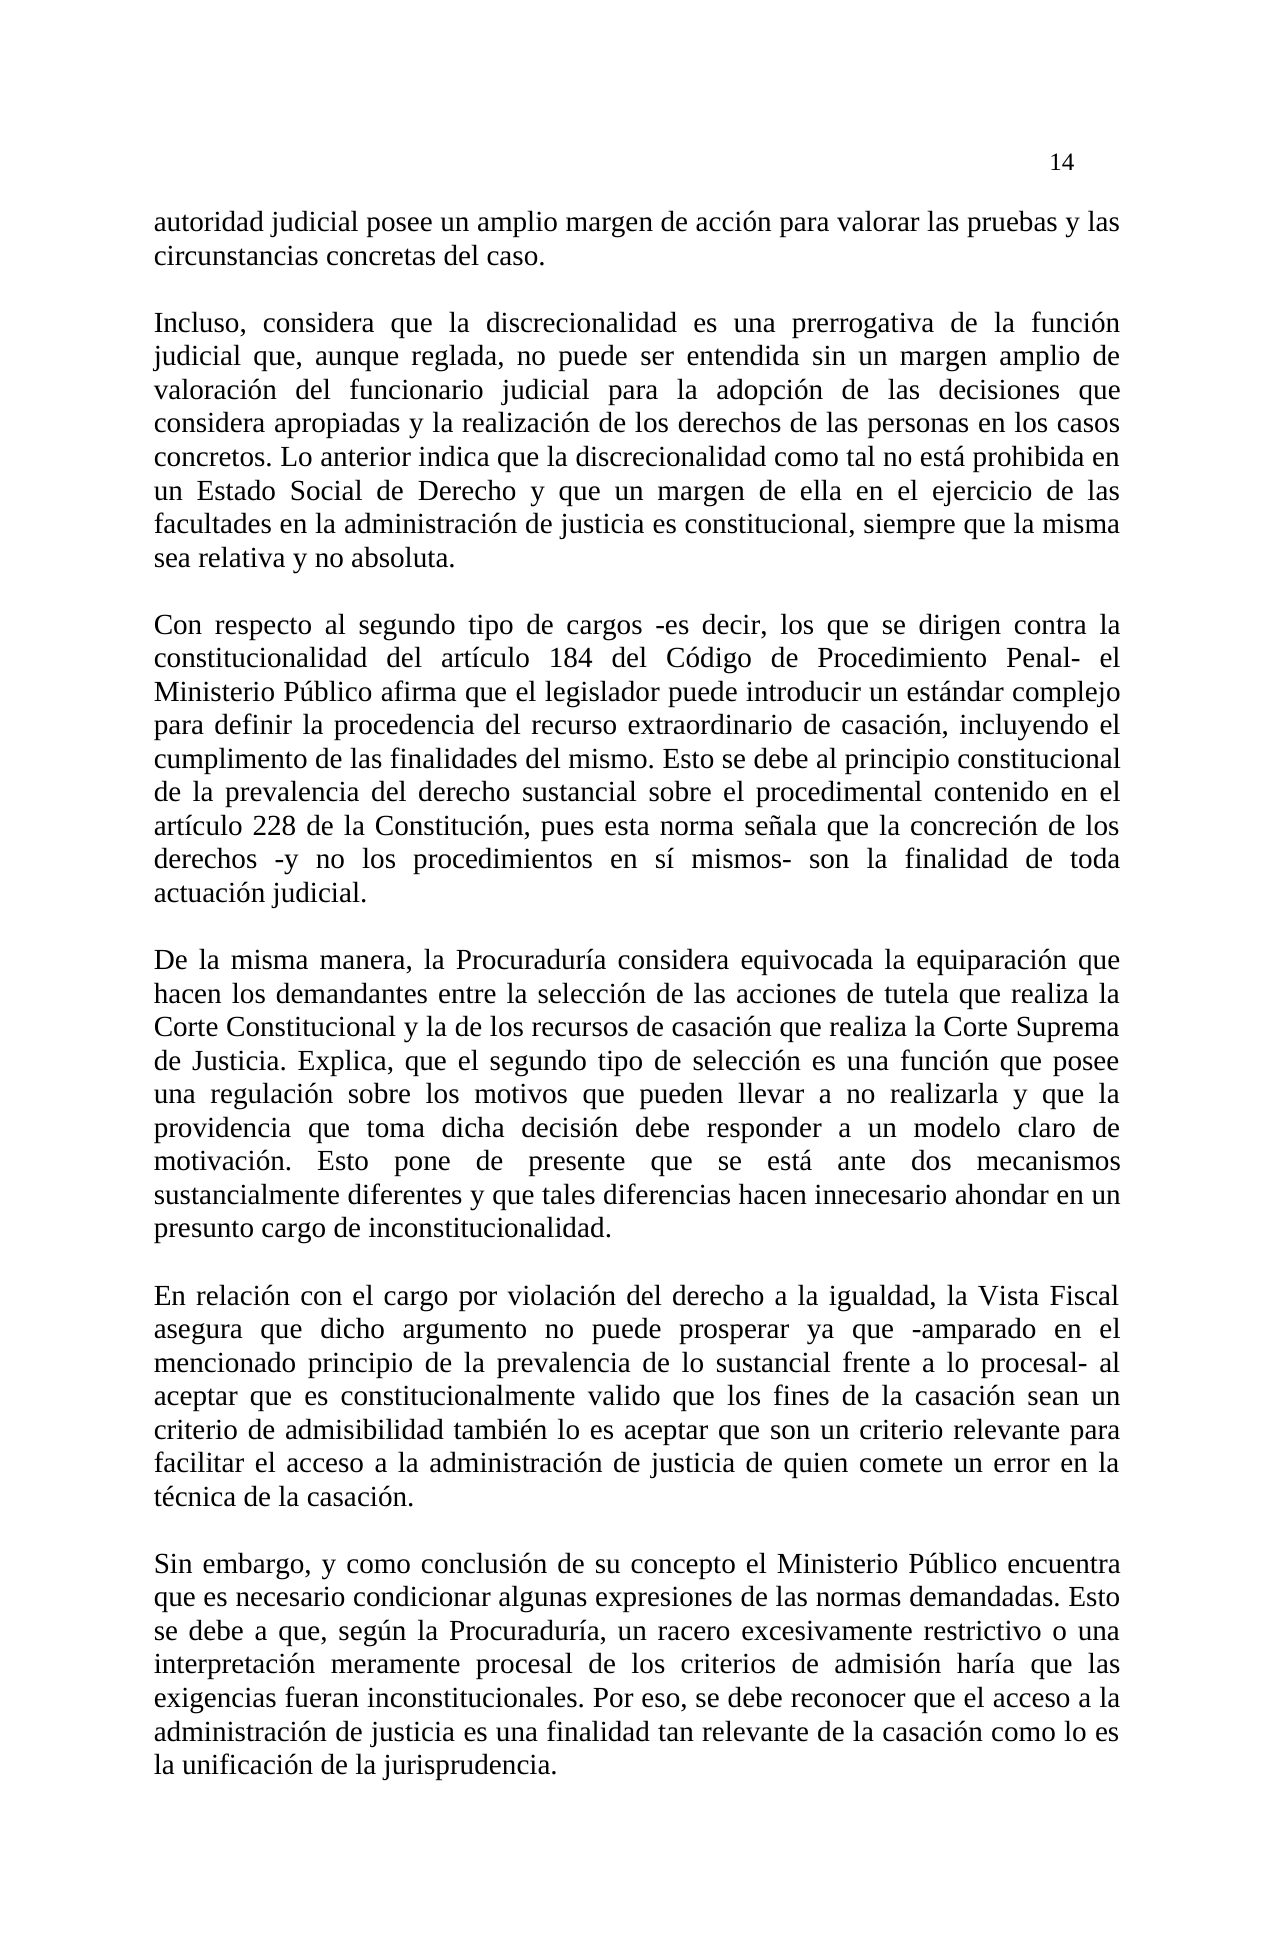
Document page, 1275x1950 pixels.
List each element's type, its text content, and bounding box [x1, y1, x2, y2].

text De la misma manera, la Procuraduría considera equivocada la equiparación que hacen los demandantes entre la selección de las acciones de tutela que realiza la Corte Constitucional y la de los recursos de casación que realiza la Corte Suprema de Justicia. Explica, que el segundo tipo de selección es una función que posee una regulación sobre los motivos que pueden llevar a no realizarla y que la providencia que toma dicha decisión debe responder a un modelo claro de motivación. Esto pone de presente que se está ante dos mecanismos sustancialmente diferentes y que tales diferencias hacen innecesario ahondar en un presunto cargo de inconstitucionalidad. [153, 942, 1121, 1244]
text Sin embargo, y como conclusión de su concepto el Ministerio Público encuentra que es necesario condicionar algunas expresiones de las normas demandadas. Esto se debe a que, según la Procuraduría, un racero excesivamente restrictivo o una interpretación meramente procesal de los criterios de admisión haría que las exigencias fueran inconstitucionales. Por eso, se debe reconocer que el acceso a la administración de justicia es una finalidad tan relevante de la casación como lo es la unificación de la jurisprudencia. [153, 1546, 1121, 1781]
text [153, 204, 1121, 271]
text Incluso, considera que la discrecionalidad es una prerrogativa de la función judicial que, aunque reglada, no puede ser entendida sin un margen amplio de valoración del funcionario judicial para la adopción de las decisiones que considera apropiadas y la realización de los derechos de las personas en los casos concretos. Lo anterior indica que la discrecionalidad como tal no está prohibida en un Estado Social de Derecho y que un margen de ella en el ejercicio de las facultades en la administración de justicia es constitucional, siempre que la misma sea relativa y no absoluta. [153, 305, 1121, 573]
text En relación con el cargo por violación del derecho a la igualdad, la Vista Fiscal asegura que dicho argumento no puede prosperar ya que -amparado en el mencionado principio de la prevalencia de lo sustancial frente a lo procesal- al aceptar que es constitucionalmente valido que los fines de la casación sean un criterio de admisibilidad también lo es aceptar que son un criterio relevante para facilitar el acceso a la administración de justicia de quien comete un error en la técnica de la casación. [153, 1278, 1121, 1512]
text Con respecto al segundo tipo de cargos -es decir, los que se dirigen contra la constitucionalidad del artículo 184 del Código de Procedimiento Penal- el Ministerio Público afirma que el legislador puede introducir un estándar complejo para definir la procedencia del recurso extraordinario de casación, incluyendo el cumplimento de las finalidades del mismo. Esto se debe al principio constitucional de la prevalencia del derecho sustancial sobre el procedimental contenido en el artículo 228 de la Constitución, pues esta norma señala que la concreción de los derechos -y no los procedimientos en sí mismos- son la finalidad de toda actuación judicial. [153, 607, 1121, 909]
